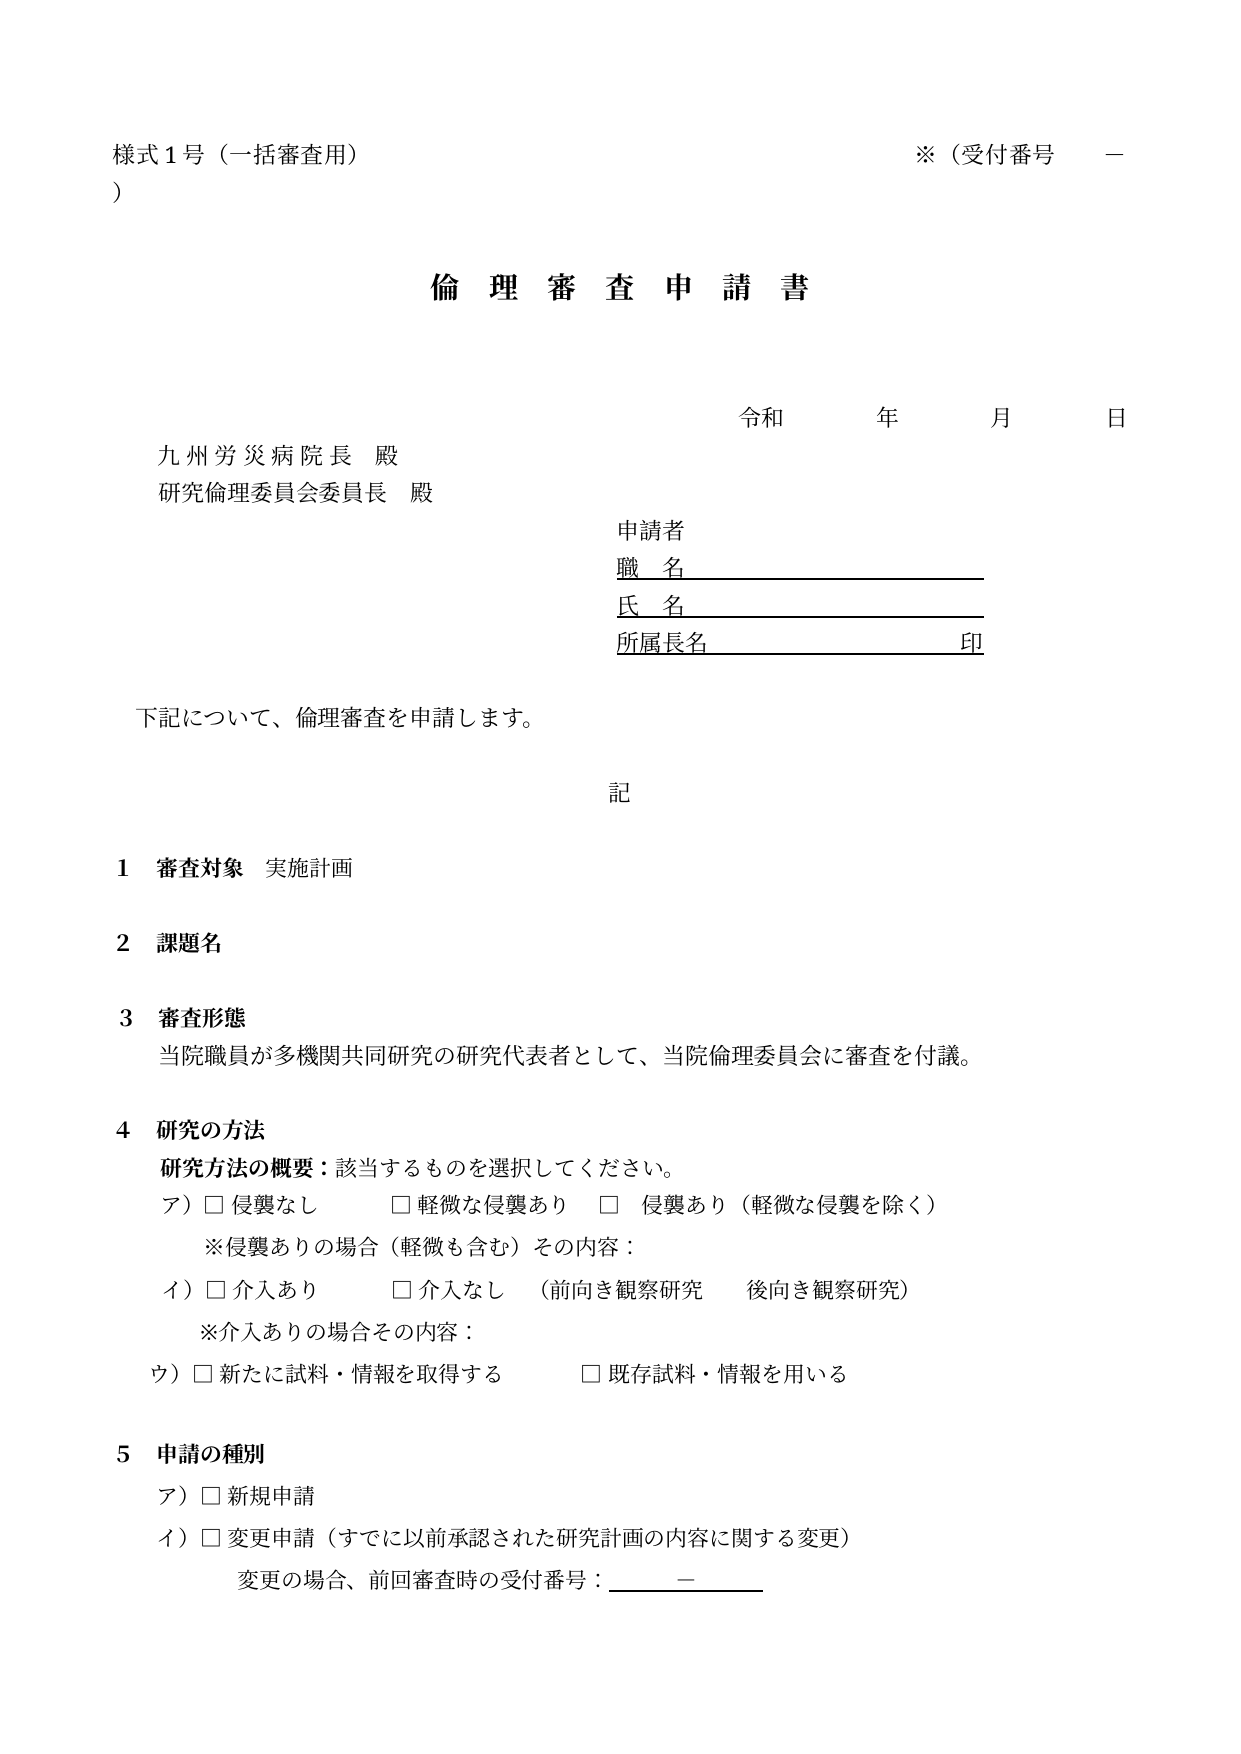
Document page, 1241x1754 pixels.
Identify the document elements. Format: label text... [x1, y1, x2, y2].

text 令和 年 月 日 [112, 398, 1128, 435]
text 九州労災病院長 殿 [112, 435, 1128, 473]
text ア）□ 侵襲なし □ 軽微な侵襲あり □ 侵襲あり（軽微な侵襲を除く） [138, 1185, 1128, 1223]
text 申請者 [112, 510, 1128, 548]
subtitle 記 [112, 773, 1128, 810]
text 研究倫理委員会委員長 殿 [112, 473, 1128, 510]
text 研究方法の概要：該当するものを選択してください。 [139, 1148, 1128, 1185]
text 所属長名 印 [112, 623, 1128, 660]
text 下記について、倫理審査を申請します。 [112, 698, 1128, 735]
text 倫 理 審 査 申 請 書 [112, 248, 1128, 323]
text ウ）□ 新たに試料・情報を取得する □ 既存試料・情報を用いる [115, 1354, 1128, 1392]
text ア）□ 新規申請 [112, 1476, 1128, 1513]
text ※侵襲ありの場合（軽微も含む）その内容： [138, 1228, 1128, 1265]
text 様式1号（一括審査用） ※（受付番号 － ） [112, 135, 1128, 210]
text １ 審査対象 実施計画 [112, 848, 1128, 885]
text ４ 研究の方法 [112, 1110, 1128, 1148]
text ２ 課題名 [112, 923, 1128, 960]
text 氏 名 [112, 585, 1128, 623]
text ※介入ありの場合その内容： [112, 1312, 1128, 1349]
text イ）□ 介入あり □ 介入なし （前向き観察研究 後向き観察研究） [161, 1270, 1128, 1307]
text ５ 申請の種別 [112, 1434, 1128, 1471]
text 変更の場合、前回審査時の受付番号： － [172, 1560, 1128, 1598]
text 職 名 [112, 548, 1128, 585]
text 当院職員が多機関共同研究の研究代表者として、当院倫理委員会に審査を付議。 [112, 1035, 1128, 1073]
text イ）□ 変更申請（すでに以前承認された研究計画の内容に関する変更） [112, 1518, 1128, 1556]
text ３ 審査形態 [115, 998, 1128, 1035]
